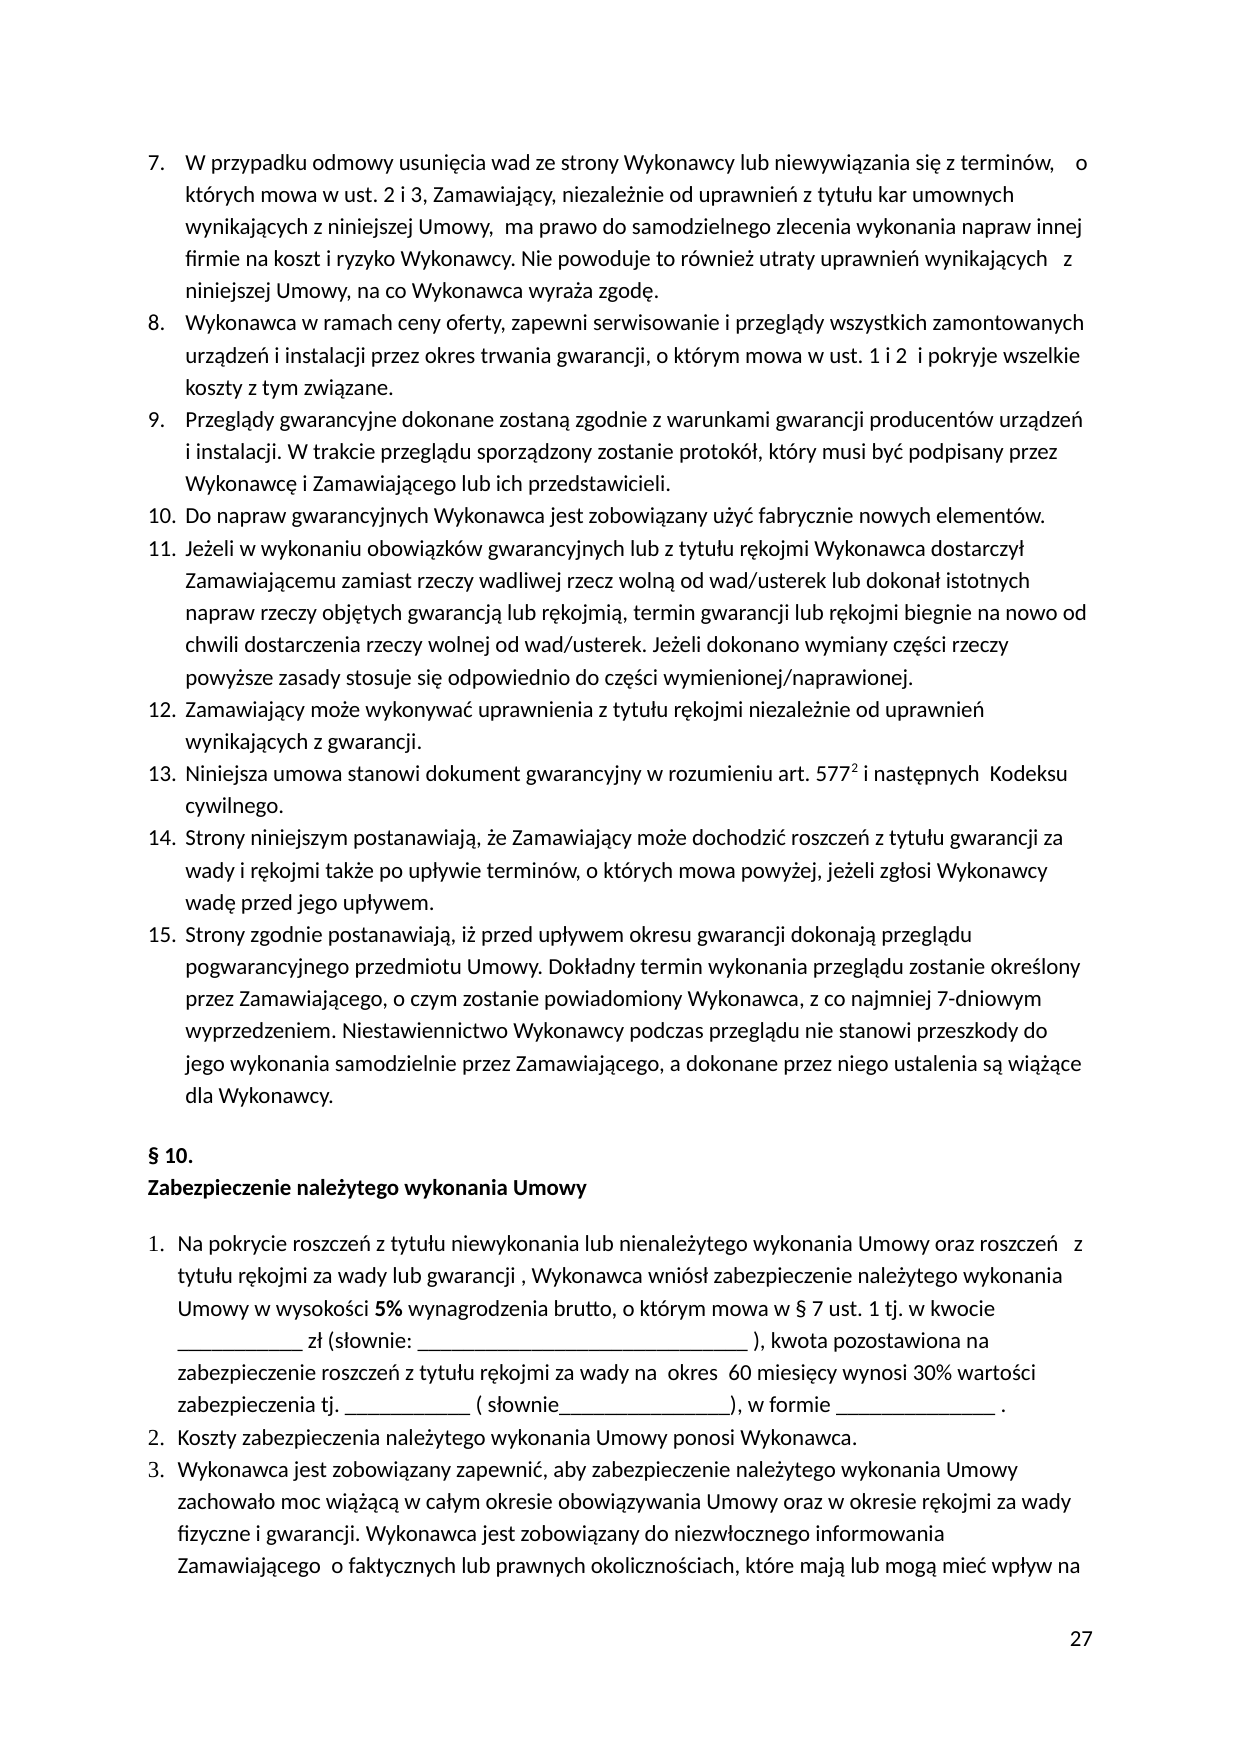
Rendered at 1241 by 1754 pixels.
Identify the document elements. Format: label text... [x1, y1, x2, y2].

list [148, 1455, 1093, 1579]
text Zabezpieczenie należytego wykonania Umowy [148, 1173, 1093, 1201]
text § 10. [148, 1141, 1093, 1169]
list Strony zgodnie postanawiają, iż przed upływem okresu gwarancji dokonają przeglądu pogwarancyjnego przedmiotu Umowy. Dokładny termin wykonania przeglądu zostanie określony przez Zamawiającego, o czym zostanie powiadomiony Wykonawca, z co najmniej 7-dniowym wyprzedzeniem. Niestawiennictwo Wykonawcy podczas przeglądu nie stanowi przeszkody do jego wykonania samodzielnie przez Zamawiającego, a dokonane przez niego ustalenia są wiążące dla Wykonawcy. [148, 920, 1093, 1109]
list Na pokrycie roszczeń z tytułu niewykonania lub nienależytego wykonania Umowy oraz roszczeń z tytułu rękojmi za wady lub gwarancji , Wykonawca wniósł zabezpieczenie należytego wykonania Umowy w wysokości 5% wynagrodzenia brutto, o którym mowa w § 7 ust. 1 tj. w kwocie ___________ zł (słownie: _____________________________ ), kwota pozostawiona na zabezpieczenie roszczeń z tytułu rękojmi za wady na okres 60 miesięcy wynosi 30% wartości zabezpieczenia tj. ___________ ( słownie_______________), w formie ______________ . [148, 1229, 1093, 1418]
list Strony niniejszym postanawiają, że Zamawiający może dochodzić roszczeń z tytułu gwarancji za wady i rękojmi także po upływie terminów, o których mowa powyżej, jeżeli zgłosi Wykonawcy wadę przed jego upływem. [148, 823, 1093, 916]
list W przypadku odmowy usunięcia wad ze strony Wykonawcy lub niewywiązania się z terminów, o których mowa w ust. 2 i 3, Zamawiający, niezależnie od uprawnień z tytułu kar umownych wynikających z niniejszej Umowy, ma prawo do samodzielnego zlecenia wykonania napraw innej firmie na koszt i ryzyko Wykonawcy. Nie powoduje to również utraty uprawnień wynikających z niniejszej Umowy, na co Wykonawca wyraża zgodę. [148, 148, 1093, 304]
list Przeglądy gwarancyjne dokonane zostaną zgodnie z warunkami gwarancji producentów urządzeń i instalacji. W trakcie przeglądu sporządzony zostanie protokół, który musi być podpisany przez Wykonawcę i Zamawiającego lub ich przedstawicieli. [148, 405, 1093, 497]
list Jeżeli w wykonaniu obowiązków gwarancyjnych lub z tytułu rękojmi Wykonawca dostarczył Zamawiającemu zamiast rzeczy wadliwej rzecz wolną od wad/usterek lub dokonał istotnych napraw rzeczy objętych gwarancją lub rękojmią, termin gwarancji lub rękojmi biegnie na nowo od chwili dostarczenia rzeczy wolnej od wad/usterek. Jeżeli dokonano wymiany części rzeczy powyższe zasady stosuje się odpowiednio do części wymienionej/naprawionej. [148, 534, 1093, 691]
list Niniejsza umowa stanowi dokument gwarancyjny w rozumieniu art. 5772 i następnych Kodeksu cywilnego. [148, 759, 1093, 819]
list Do napraw gwarancyjnych Wykonawca jest zobowiązany użyć fabrycznie nowych elementów. [148, 502, 1093, 530]
list Koszty zabezpieczenia należytego wykonania Umowy ponosi Wykonawca. [148, 1423, 1093, 1451]
list Wykonawca w ramach ceny oferty, zapewni serwisowanie i przeglądy wszystkich zamontowanych urządzeń i instalacji przez okres trwania gwarancji, o którym mowa w ust. 1 i 2 i pokryje wszelkie koszty z tym związane. [148, 308, 1093, 401]
list Zamawiający może wykonywać uprawnienia z tytułu rękojmi niezależnie od uprawnień wynikających z gwarancji. [148, 695, 1093, 755]
